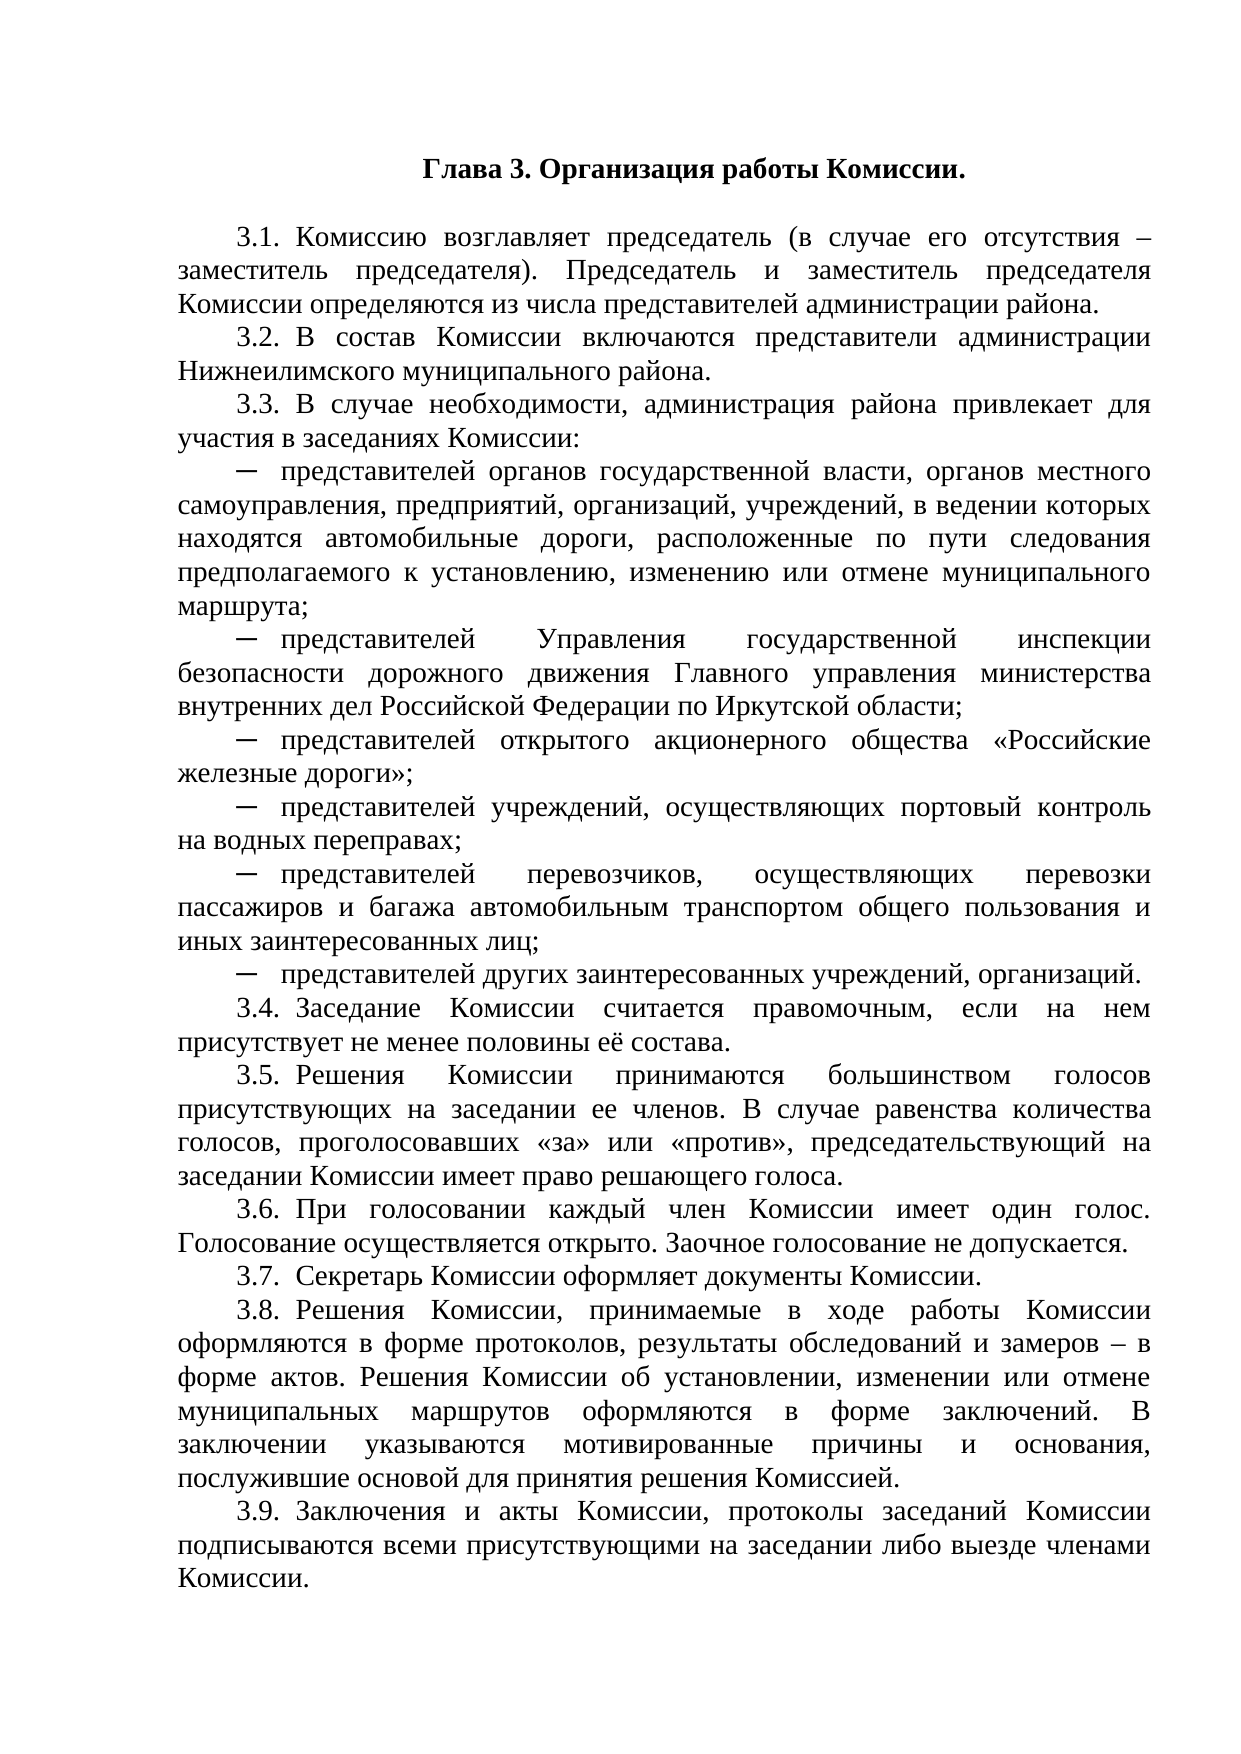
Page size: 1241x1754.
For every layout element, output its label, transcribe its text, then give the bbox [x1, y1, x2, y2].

list представителей органов государственной власти, органов местного самоуправления, предприятий, организаций, учреждений, в ведении которых находятся автомобильные дороги, расположенные по пути следования предполагаемого к установлению, изменению или отмене муниципального маршрута; [177, 453, 1152, 621]
list Решения Комиссии, принимаемые в ходе работы Комиссии оформляются в форме протоколов, результаты обследований и замеров – в форме актов. Решения Комиссии об установлении, изменении или отмене муниципальных маршрутов оформляются в форме заключений. В заключении указываются мотивированные причины и основания, послужившие основой для принятия решения Комиссией. [177, 1292, 1152, 1493]
list представителей учреждений, осуществляющих портовый контроль на водных переправах; [177, 789, 1152, 856]
list представителей перевозчиков, осуществляющих перевозки пассажиров и багажа автомобильным транспортом общего пользования и иных заинтересованных лиц; [177, 856, 1152, 957]
list Заседание Комиссии считается правомочным, если на нем присутствует не менее половины её состава. [177, 990, 1152, 1057]
list представителей других заинтересованных учреждений, организаций. [177, 957, 1152, 990]
list Решения Комиссии принимаются большинством голосов присутствующих на заседании ее членов. В случае равенства количества голосов, проголосовавших «за» или «против», председательствующий на заседании Комиссии имеет право решающего голоса. [177, 1057, 1152, 1191]
list представителей открытого акционерного общества «Российские железные дороги»; [177, 722, 1152, 789]
list В случае необходимости, администрация района привлекает для участия в заседаниях Комиссии: [177, 386, 1152, 453]
list представителей Управления государственной инспекции безопасности дорожного движения Главного управления министерства внутренних дел Российской Федерации по Иркутской области; [177, 621, 1152, 722]
list При голосовании каждый член Комиссии имеет один голос. Голосование осуществляется открыто. Заочное голосование не допускается. [177, 1191, 1152, 1258]
list Комиссию возглавляет председатель (в случае его отсутствия – заместитель председателя). Председатель и заместитель председателя Комиссии определяются из числа представителей администрации района. [177, 219, 1152, 319]
text Глава 3. Организация работы Комиссии. [177, 152, 1152, 185]
list Заключения и акты Комиссии, протоколы заседаний Комиссии подписываются всеми присутствующими на заседании либо выезде членами Комиссии. [177, 1493, 1152, 1594]
list Секретарь Комиссии оформляет документы Комиссии. [177, 1258, 1152, 1292]
list В состав Комиссии включаются представители администрации Нижнеилимского муниципального района. [177, 319, 1152, 386]
